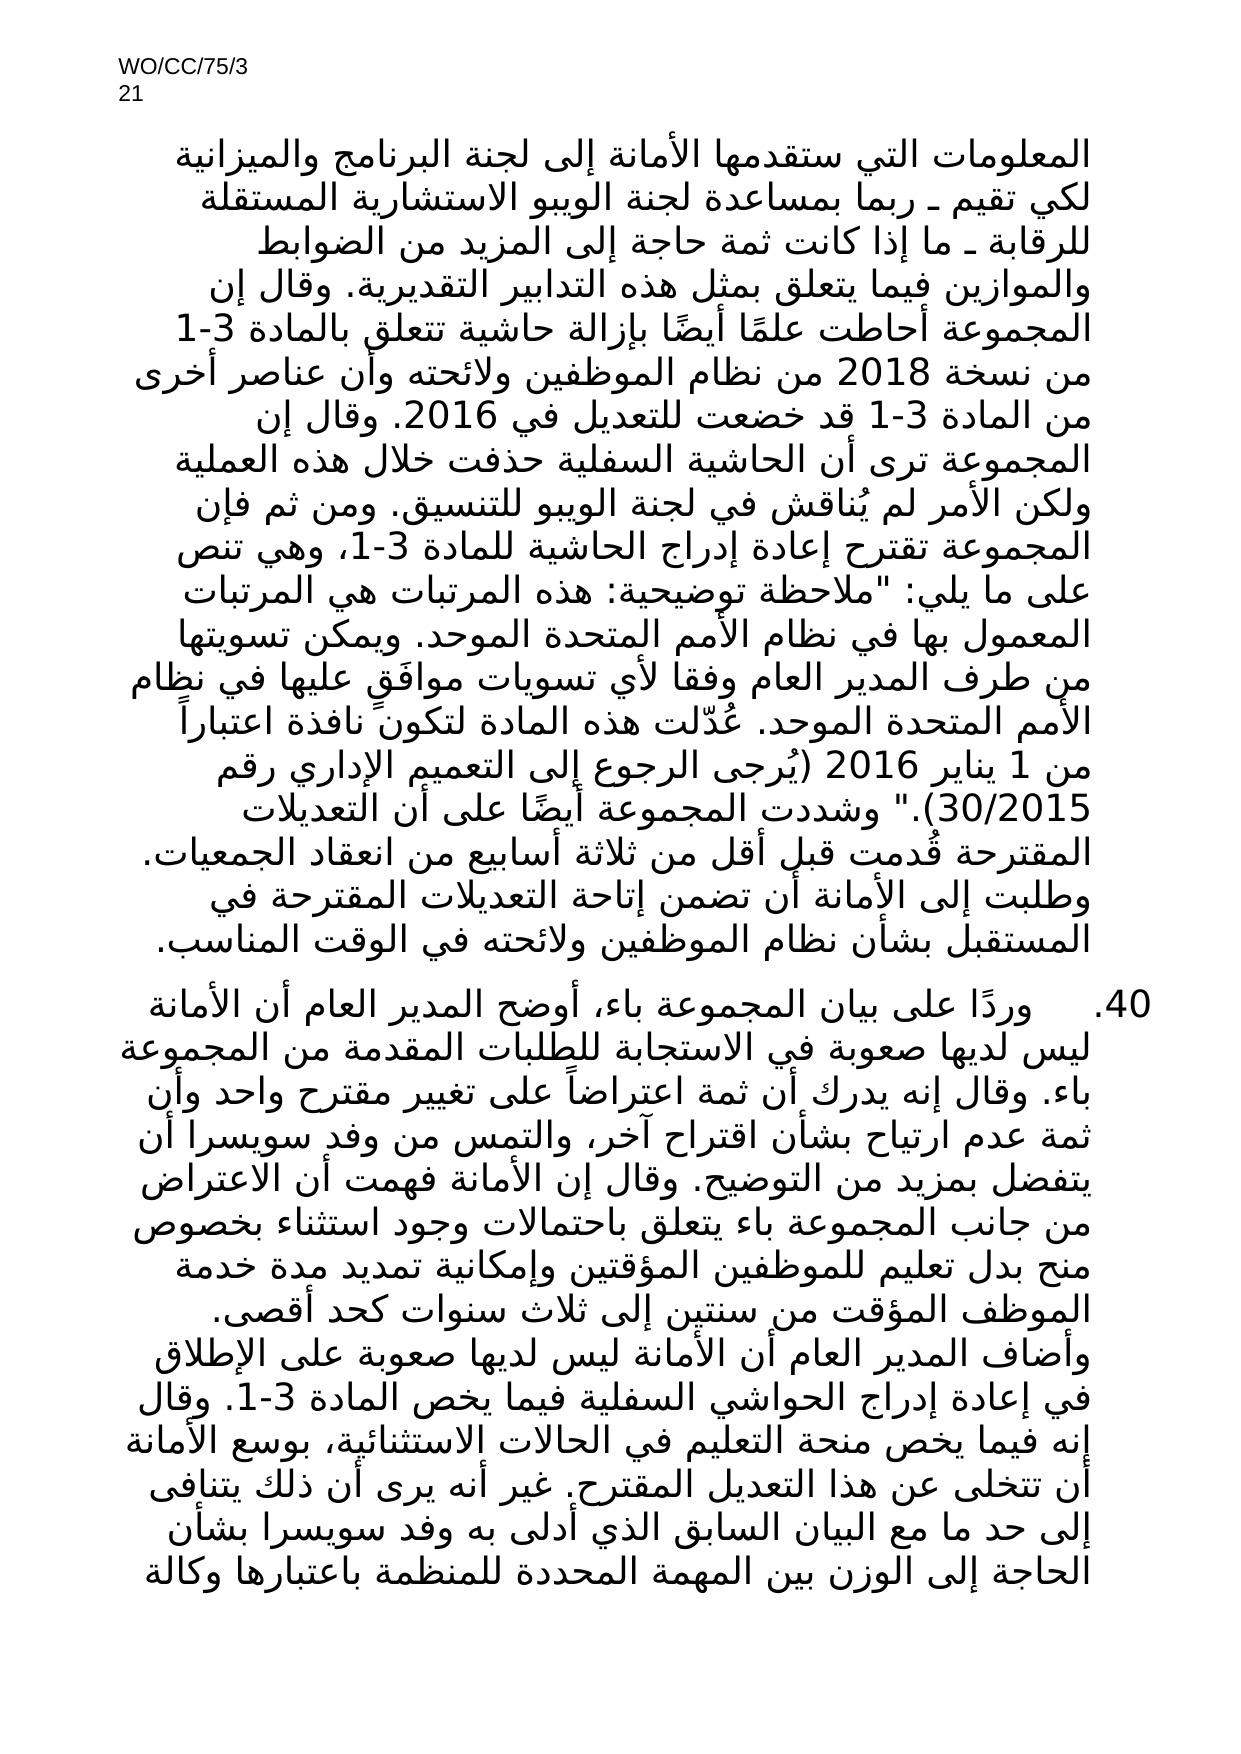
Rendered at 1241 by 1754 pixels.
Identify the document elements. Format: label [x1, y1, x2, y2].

text [118, 132, 1092, 961]
text [118, 982, 1092, 1593]
